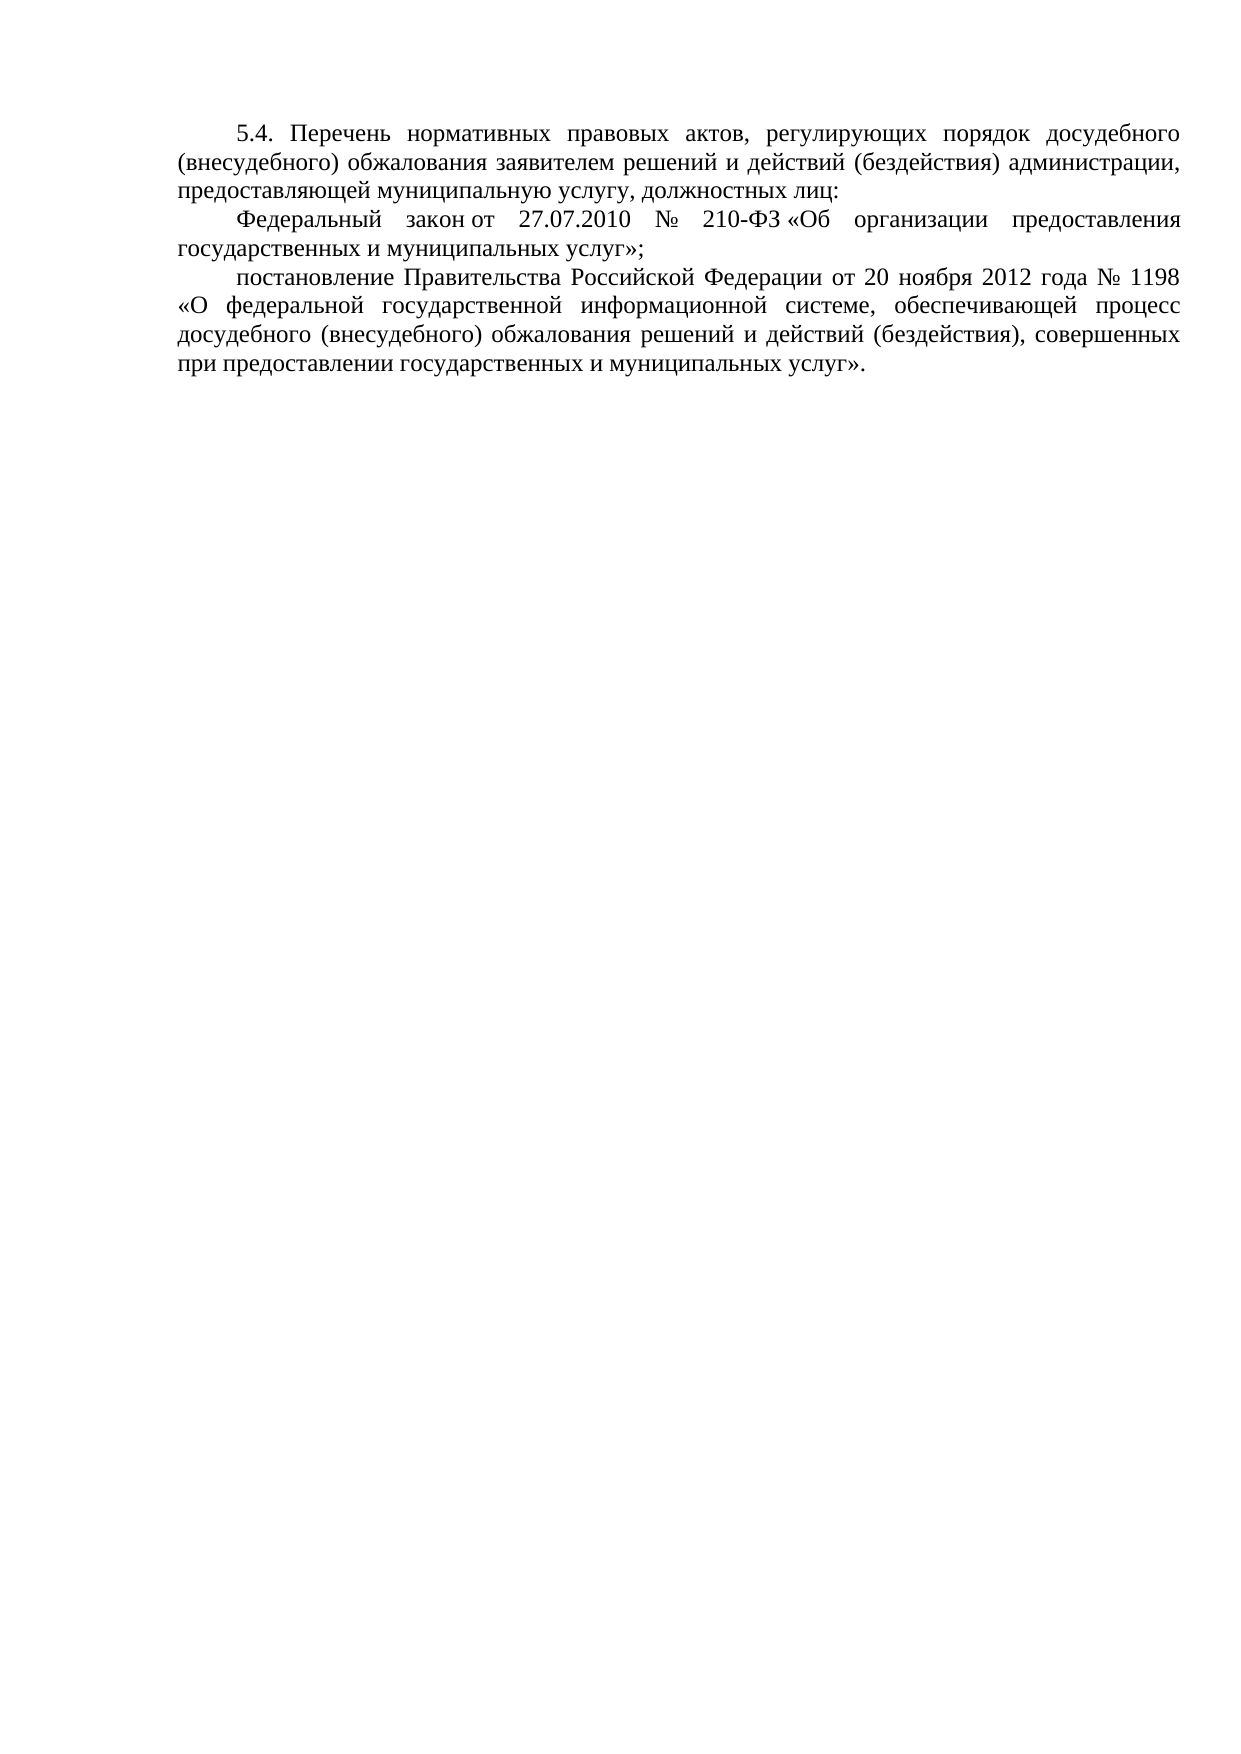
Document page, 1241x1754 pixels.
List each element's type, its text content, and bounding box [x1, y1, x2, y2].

text 5.4. Перечень нормативных правовых актов, регулирующих порядок досудебного (внесудебного) обжалования заявителем решений и действий (бездействия) администрации, предоставляющей муниципальную услугу, должностных лиц: [177, 118, 1181, 204]
text постановление Правительства Российской Федерации от 20 ноября 2012 года № 1198 «О федеральной государственной информационной системе, обеспечивающей процесс досудебного (внесудебного) обжалования решений и действий (бездействия), совершенных при предоставлении государственных и муниципальных услуг». [177, 262, 1181, 377]
text Федеральный закон от 27.07.2010 № 210-ФЗ «Об организации предоставления государственных и муниципальных услуг»; [177, 204, 1181, 262]
